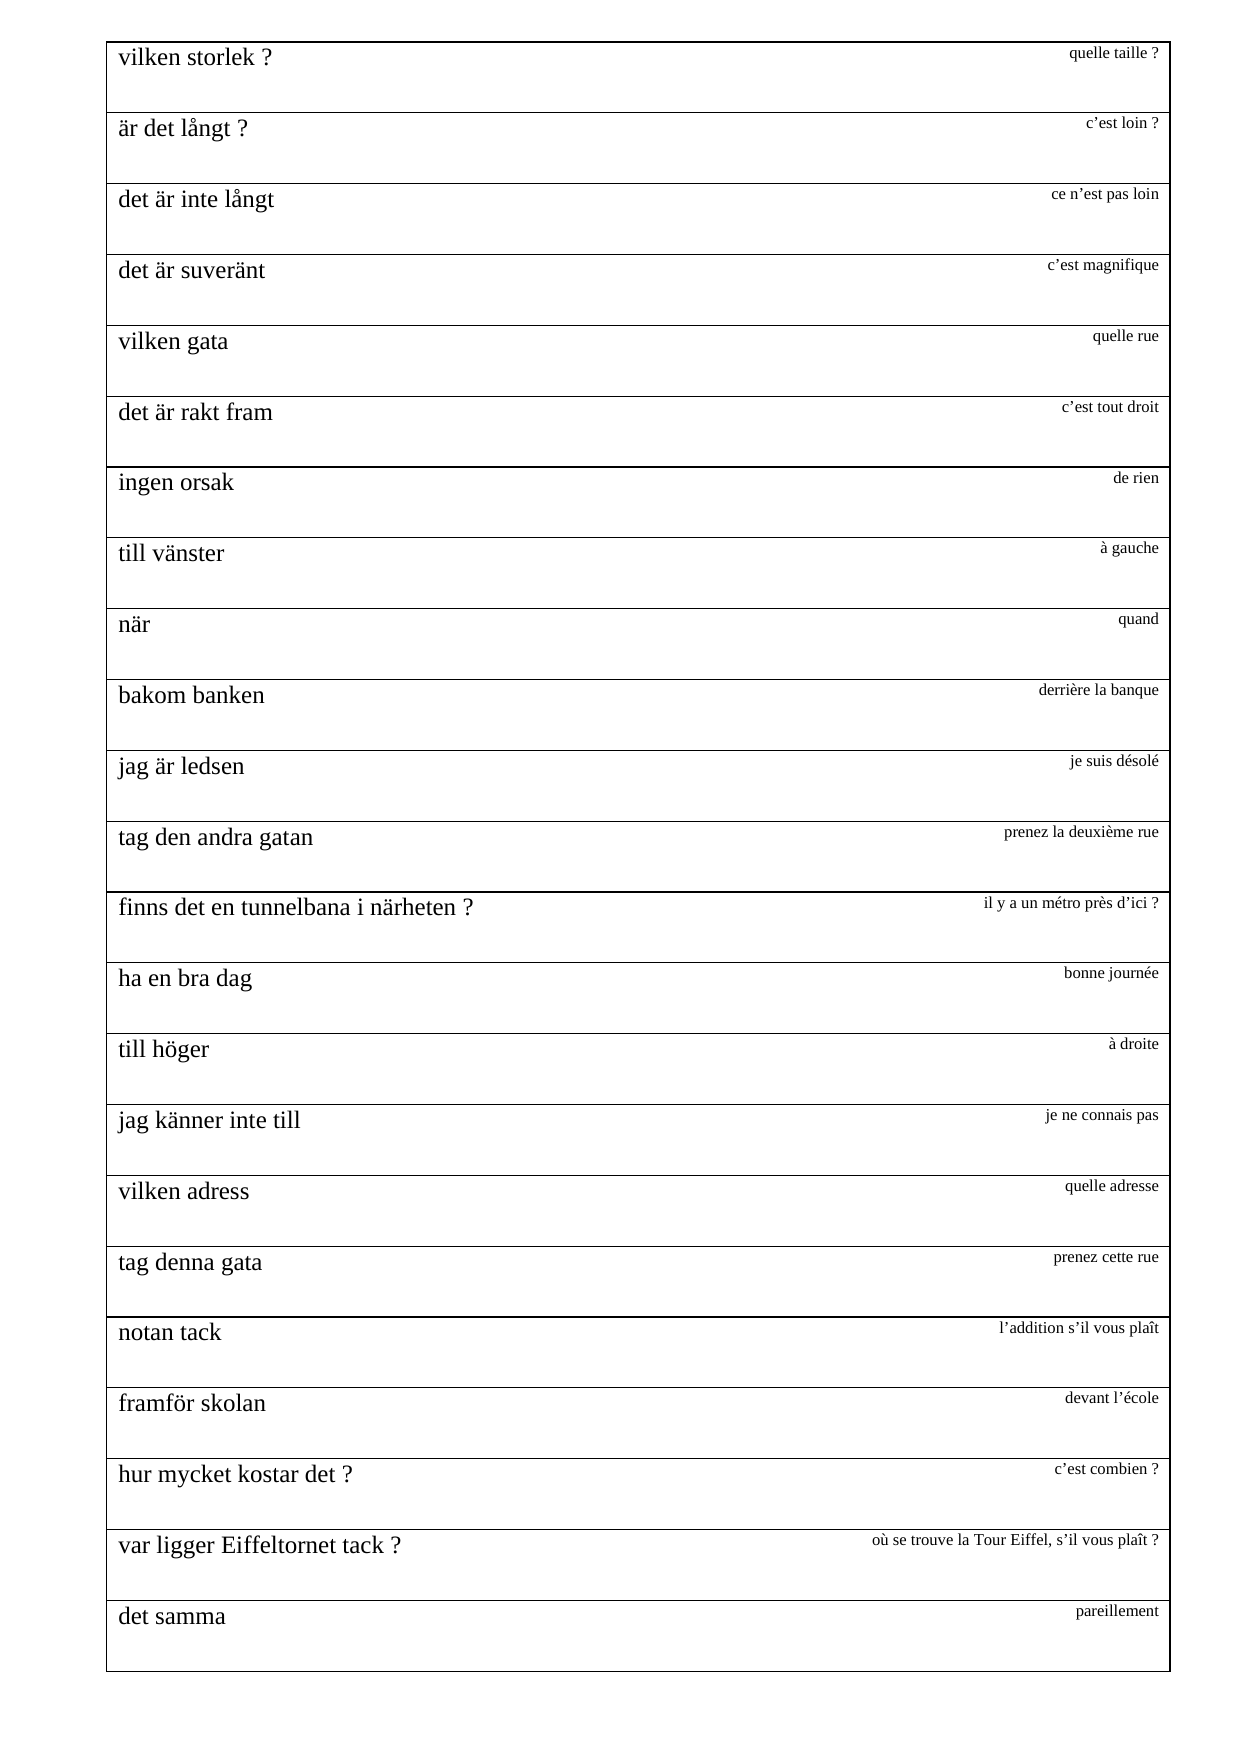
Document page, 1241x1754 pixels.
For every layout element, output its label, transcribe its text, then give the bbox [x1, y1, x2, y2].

table_cell jag känner inte till [107, 1105, 638, 1175]
table_cell bonne journée [639, 963, 1169, 1033]
table_cell var ligger Eiffeltornet tack ? [107, 1530, 638, 1600]
table_cell l’addition s’il vous plaît [639, 1318, 1169, 1387]
table_cell ce n’est pas loin [639, 184, 1169, 254]
table_cell je ne connais pas [639, 1105, 1169, 1175]
table_cell det samma [107, 1601, 638, 1671]
table_cell à gauche [639, 538, 1169, 608]
table_cell hur mycket kostar det ? [107, 1459, 638, 1529]
table_cell vilken gata [107, 326, 638, 396]
table_cell tag denna gata [107, 1247, 638, 1316]
table_cell notan tack [107, 1318, 638, 1387]
table_cell det är rakt fram [107, 397, 638, 466]
table_cell derrière la banque [639, 680, 1169, 750]
table_cell quand [639, 609, 1169, 679]
table_cell framför skolan [107, 1388, 638, 1458]
table_cell till höger [107, 1034, 638, 1104]
table_cell prenez cette rue [639, 1247, 1169, 1316]
table_cell vilken storlek ? [107, 43, 638, 112]
table_cell ingen orsak [107, 468, 638, 537]
table_cell quelle taille ? [639, 43, 1169, 112]
table_cell devant l’école [639, 1388, 1169, 1458]
table_cell tag den andra gatan [107, 822, 638, 891]
table_cell prenez la deuxième rue [639, 822, 1169, 891]
table_cell det är inte långt [107, 184, 638, 254]
table_cell jag är ledsen [107, 751, 638, 821]
table_cell je suis désolé [639, 751, 1169, 821]
table_cell ha en bra dag [107, 963, 638, 1033]
table_cell till vänster [107, 538, 638, 608]
table_cell det är suveränt [107, 255, 638, 325]
table_cell quelle rue [639, 326, 1169, 396]
table_cell quelle adresse [639, 1176, 1169, 1246]
table_cell pareillement [639, 1601, 1169, 1671]
table_cell à droite [639, 1034, 1169, 1104]
table_cell c’est tout droit [639, 397, 1169, 466]
table_cell när [107, 609, 638, 679]
table_cell bakom banken [107, 680, 638, 750]
table_cell c’est loin ? [639, 113, 1169, 183]
table_cell vilken adress [107, 1176, 638, 1246]
table_cell c’est magnifique [639, 255, 1169, 325]
table_cell är det långt ? [107, 113, 638, 183]
table_cell où se trouve la Tour Eiffel, s’il vous plaît ? [639, 1530, 1169, 1600]
table_cell de rien [639, 468, 1169, 537]
table_cell finns det en tunnelbana i närheten ? [107, 893, 638, 962]
table_cell il y a un métro près d’ici ? [639, 893, 1169, 962]
table_cell c’est combien ? [639, 1459, 1169, 1529]
